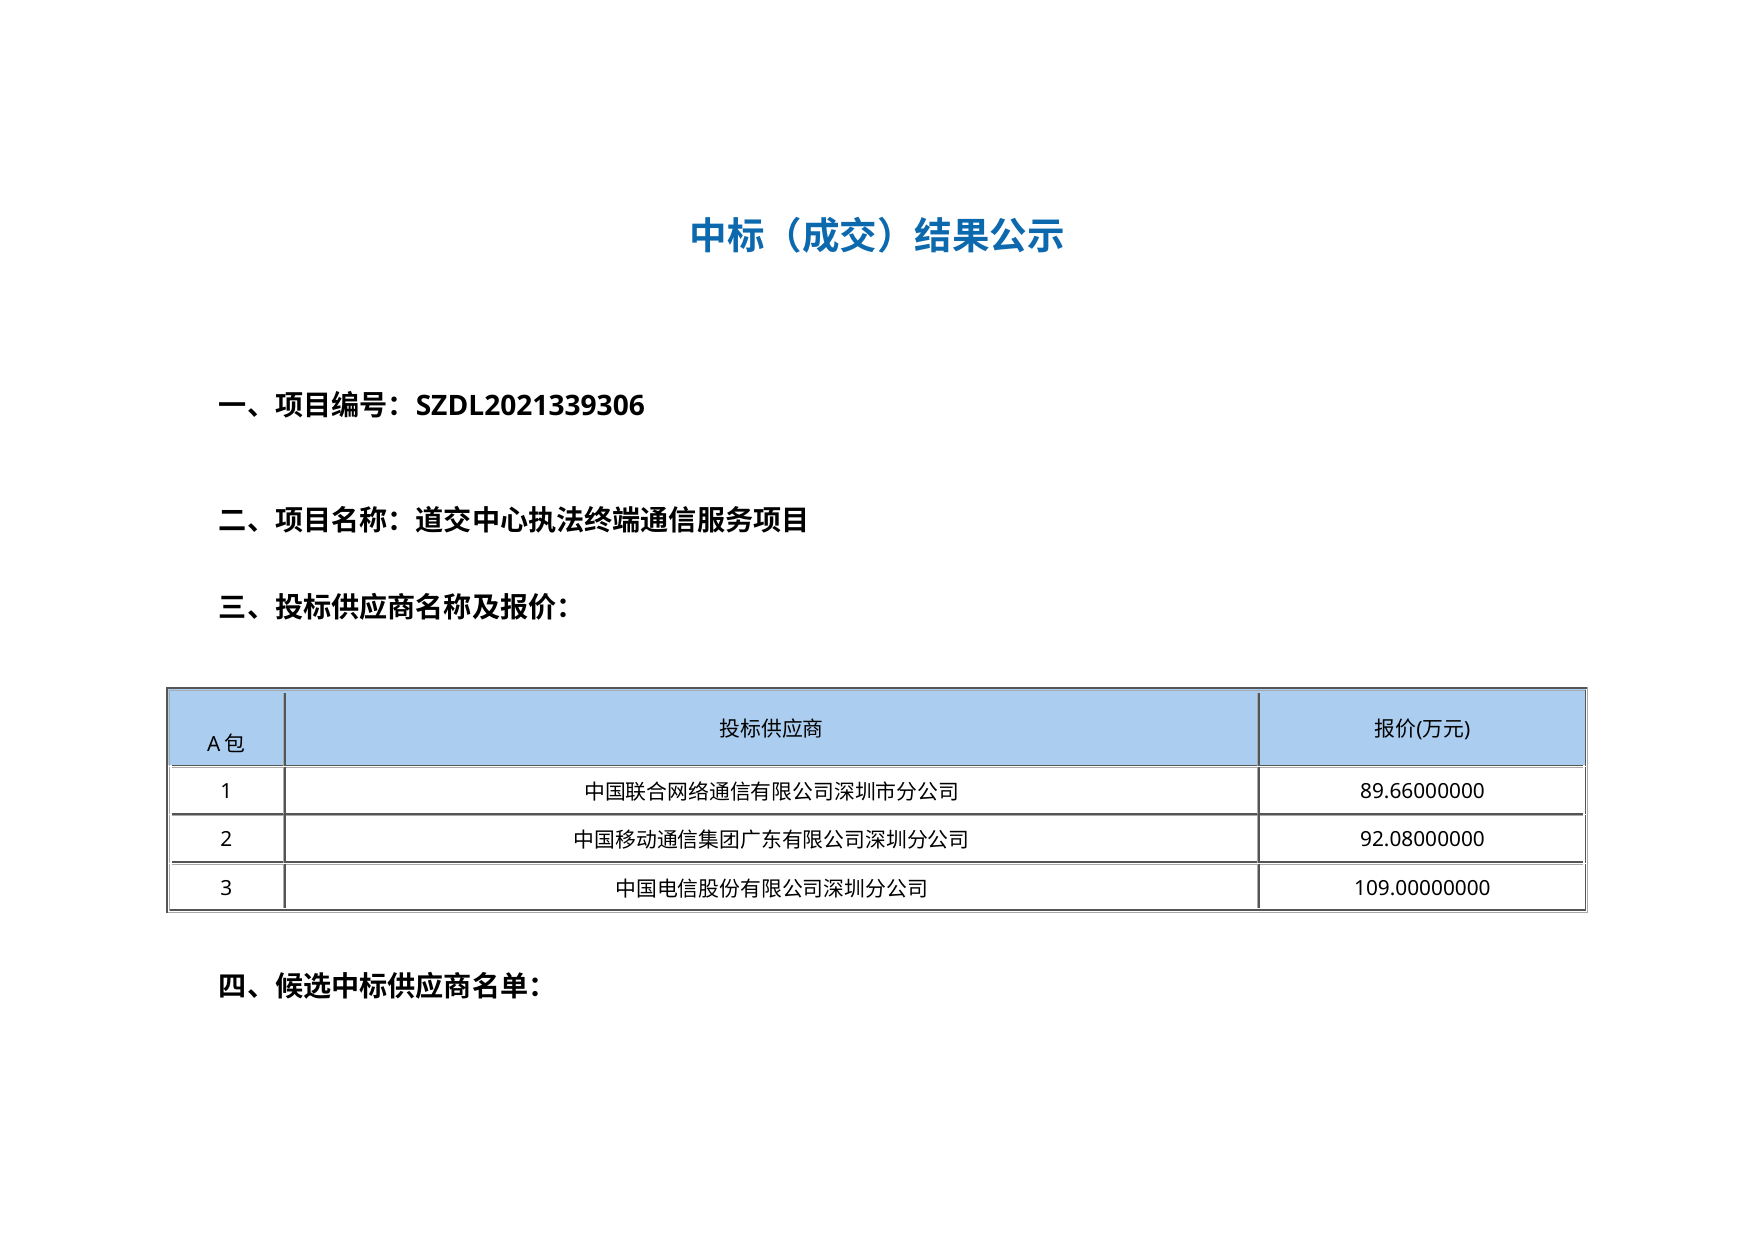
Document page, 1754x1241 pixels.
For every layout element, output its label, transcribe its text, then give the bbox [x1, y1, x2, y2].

table_header 中标（成交）结果公示 一、项目编号：SZDL2021339306 二、项目名称：道交中心执法终端通信服务项目 [165, 198, 1589, 569]
table_cell 三、投标供应商名称及报价： [165, 570, 1589, 948]
table_cell 四、候选中标供应商名单： [165, 948, 1589, 1036]
